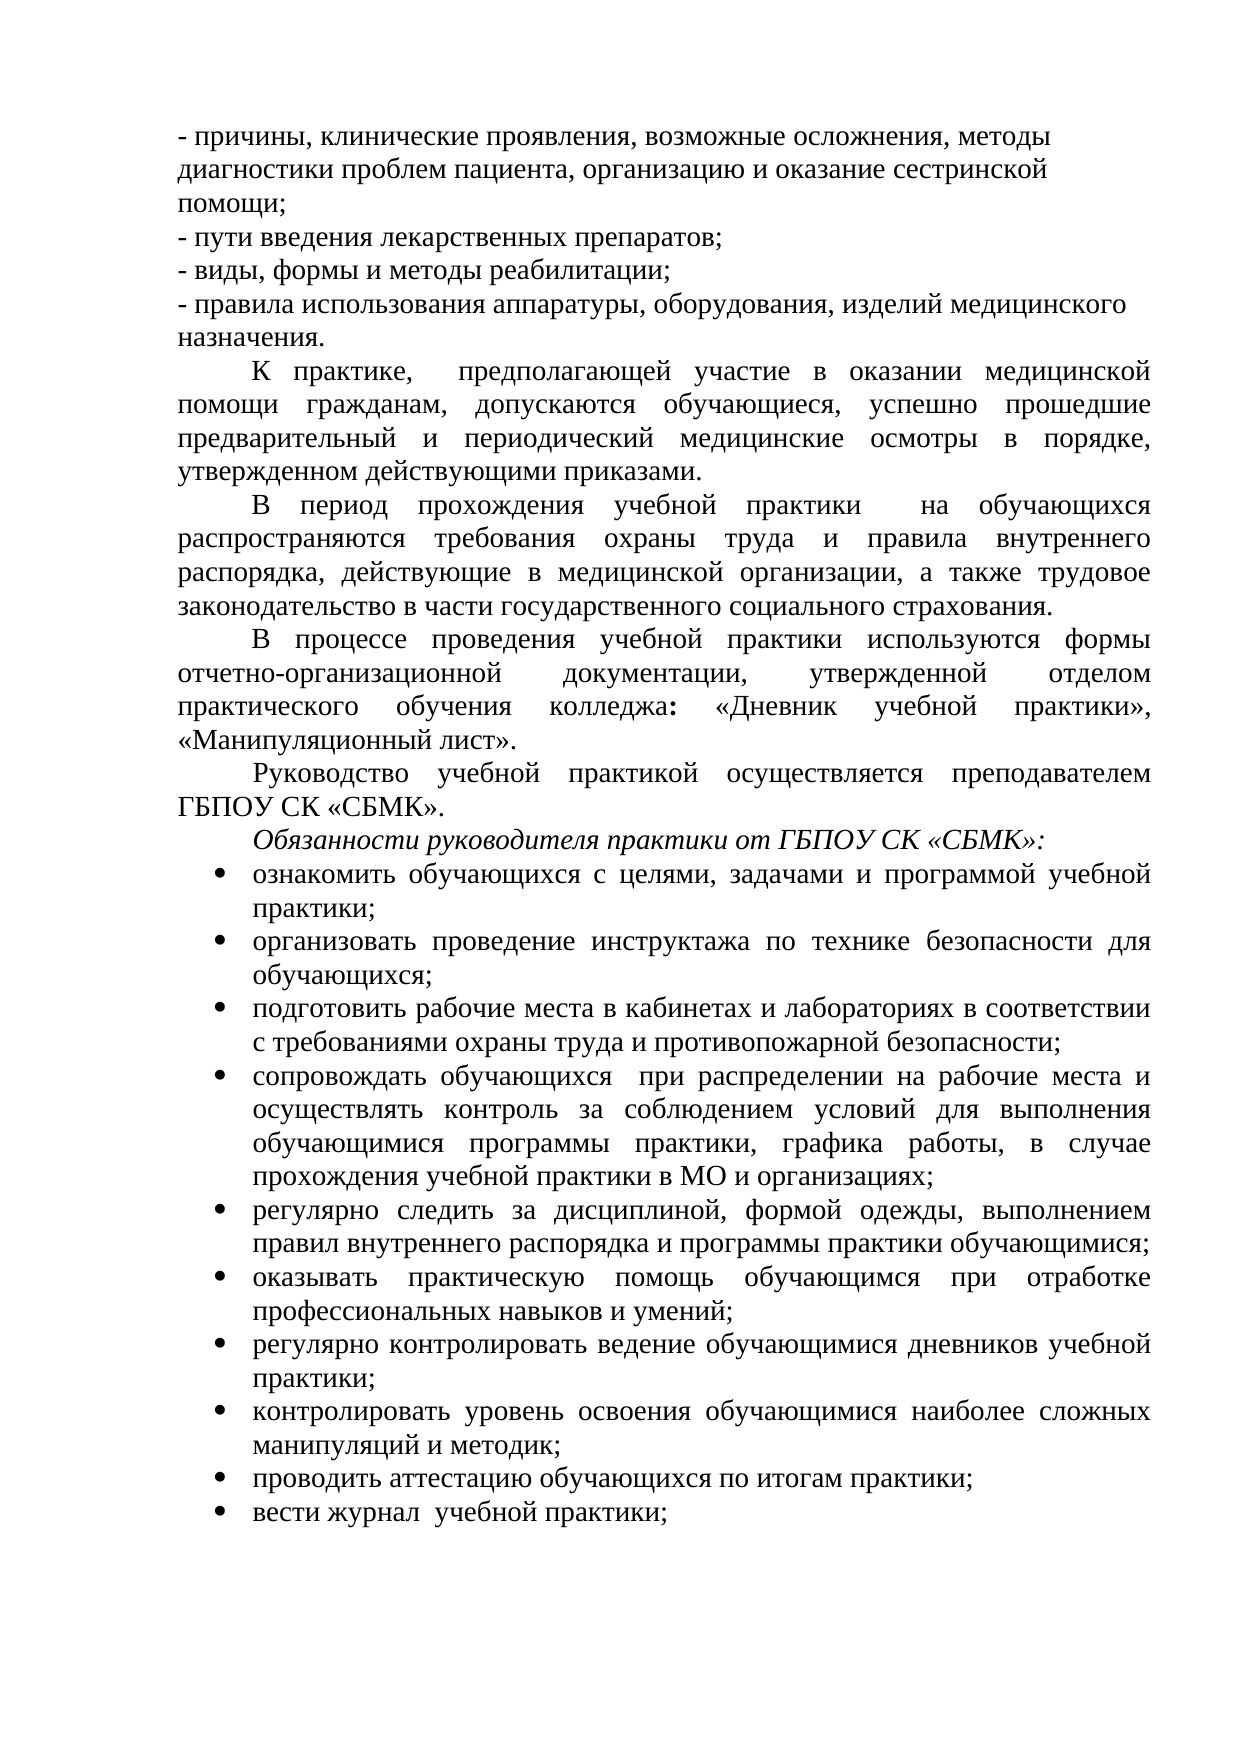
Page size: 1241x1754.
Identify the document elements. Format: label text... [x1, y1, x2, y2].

list оказывать практическую помощь обучающимся при отработке профессиональных навыков и умений; [215, 1259, 1152, 1326]
text Обязанности руководителя практики от ГБПОУ СК «СБМК»: [177, 822, 1152, 856]
text - виды, формы и методы реабилитации; [177, 252, 1152, 286]
list проводить аттестацию обучающихся по итогам практики; [215, 1461, 1152, 1494]
text К практике, предполагающей участие в оказании медицинской помощи гражданам, допускаются обучающиеся, успешно прошедшие предварительный и периодический медицинские осмотры в порядке, утвержденном действующими приказами. [177, 353, 1152, 487]
text В период прохождения учебной практики на обучающихся распространяются требования охраны труда и правила внутреннего распорядка, действующие в медицинской организации, а также трудовое законодательство в части государственного социального страхования. [177, 487, 1152, 621]
text - правила использования аппаратуры, оборудования, изделий медицинского назначения. [177, 286, 1152, 353]
list подготовить рабочие места в кабинетах и лабораториях в соответствии с требованиями охраны труда и противопожарной безопасности; [215, 990, 1152, 1058]
text - пути введения лекарственных препаратов; [177, 219, 1152, 252]
list вести журнал учебной практики; [215, 1494, 1152, 1528]
text - причины, клинические проявления, возможные осложнения, методы диагностики проблем пациента, организацию и оказание сестринской помощи; [177, 118, 1152, 219]
list регулярно контролировать ведение обучающимися дневников учебной практики; [215, 1326, 1152, 1393]
list организовать проведение инструктажа по технике безопасности для обучающихся; [215, 923, 1152, 990]
text Руководство учебной практикой осуществляется преподавателем ГБПОУ СК «СБМК». [177, 755, 1152, 822]
list сопровождать обучающихся при распределении на рабочие места и осуществлять контроль за соблюдением условий для выполнения обучающимися программы практики, графика работы, в случае прохождения учебной практики в МО и организациях; [215, 1058, 1152, 1192]
list контролировать уровень освоения обучающимися наиболее сложных манипуляций и методик; [215, 1393, 1152, 1461]
list регулярно следить за дисциплиной, формой одежды, выполнением правил внутреннего распорядка и программы практики обучающимися; [215, 1192, 1152, 1259]
list ознакомить обучающихся с целями, задачами и программой учебной практики; [215, 856, 1152, 923]
text В процессе проведения учебной практики используются формы отчетно-организационной документации, утвержденной отделом практического обучения колледжа: «Дневник учебной практики», «Манипуляционный лист». [177, 621, 1152, 755]
